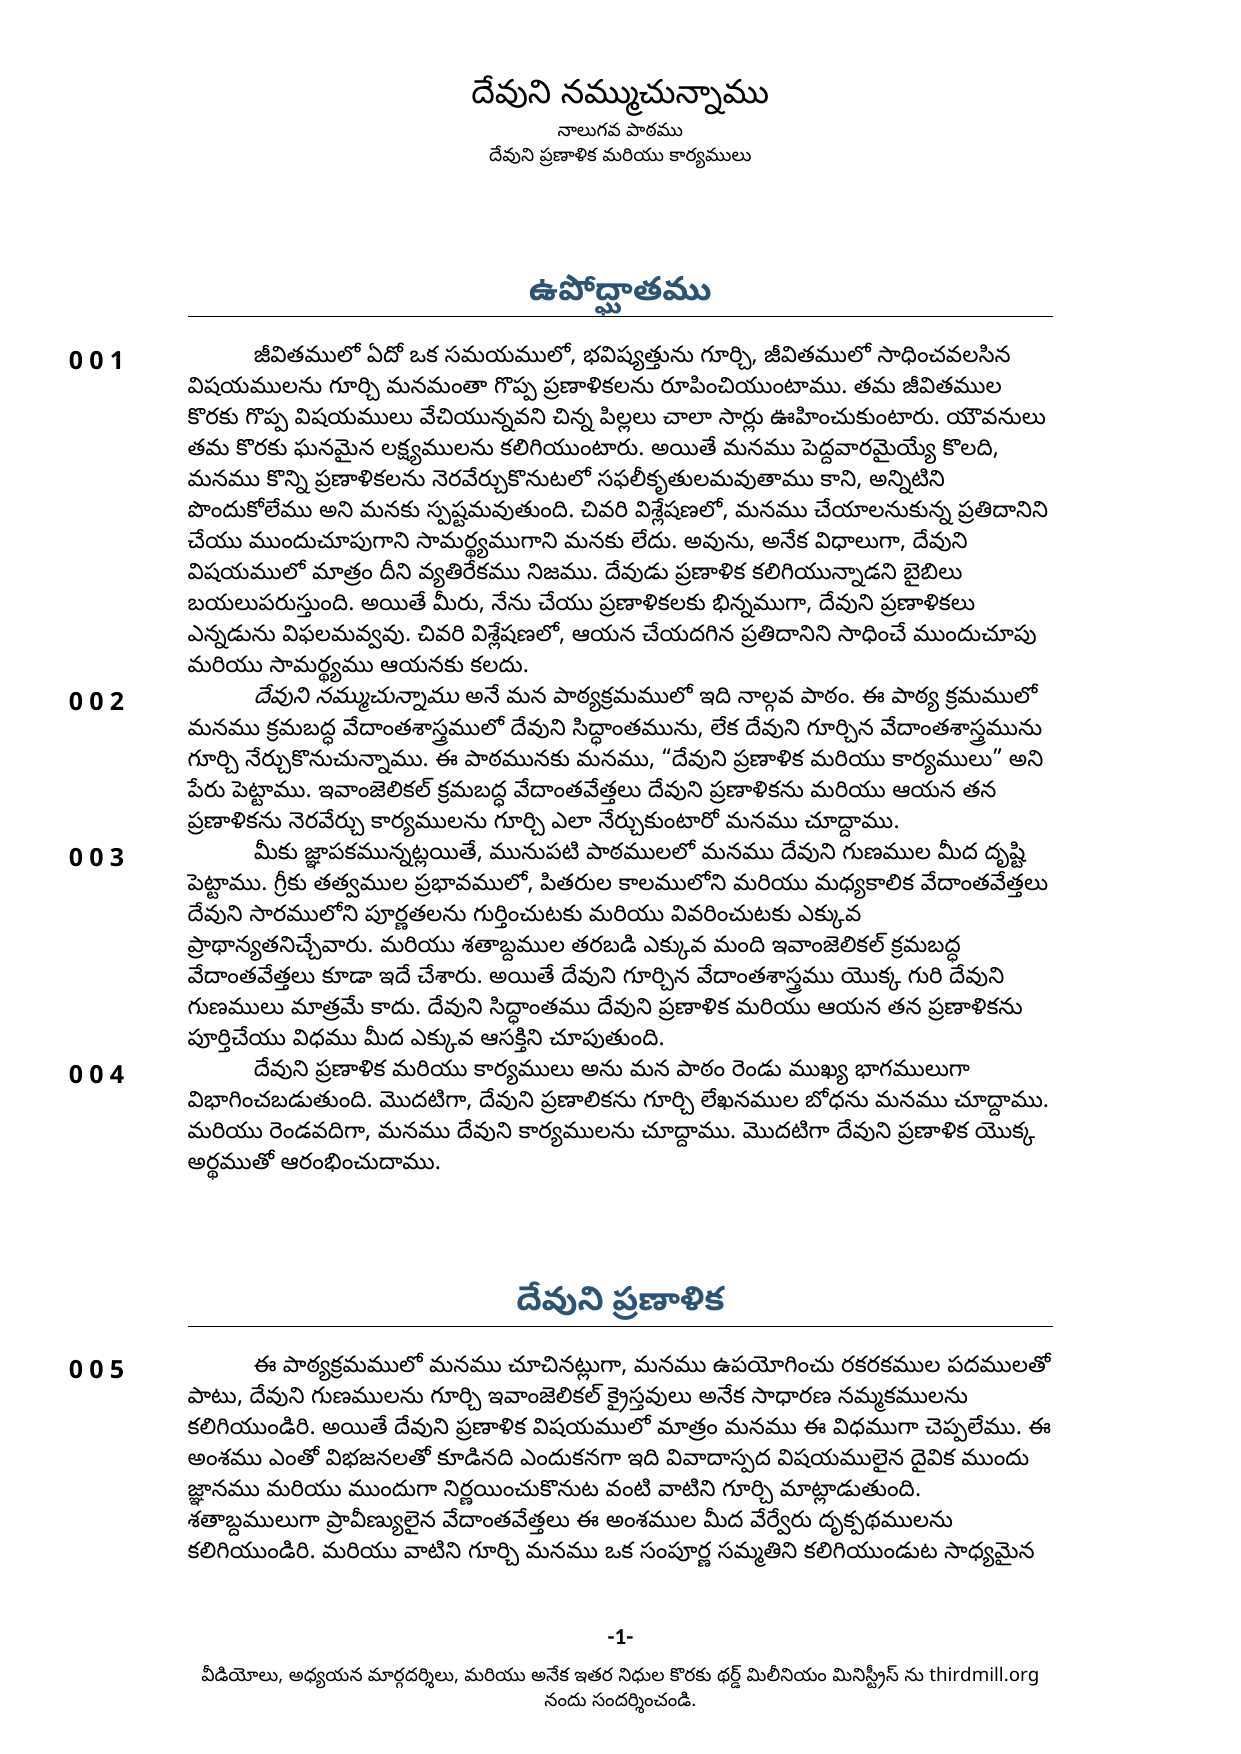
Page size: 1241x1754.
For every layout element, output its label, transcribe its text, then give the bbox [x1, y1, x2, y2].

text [187, 1352, 1053, 1569]
text దేవుని ప్రణాళిక మరియు కార్యములు అను మన పాఠం రెండు ముఖ్య భాగములుగా విభాగించబడుతుంది. మొదటిగా, దేవుని ప్రణాలికను గూర్చి లేఖనముల బోధను మనము చూద్దాము. మరియు రెండవదిగా, మనము దేవుని కార్యములను చూద్దాము. మొదటిగా దేవుని ప్రణాళిక యొక్క అర్థముతో ఆరంభించుదాము. [187, 1056, 1053, 1181]
text దేవుని నమ్ముచున్నాము అనే మన పాఠ్యక్రమములో ఇది నాల్గవ పాఠం. ఈ పాఠ్య క్రమములో మనము క్రమబద్ధ వేదాంతశాస్త్రములో దేవుని సిద్ధాంతమును, లేక దేవుని గూర్చిన వేదాంతశాస్త్రమును గూర్చి నేర్చుకొనుచున్నాము. ఈ పాఠమునకు మనము, “దేవుని ప్రణాళిక మరియు కార్యములు” అని పేరు పెట్టాము. ఇవాంజెలికల్ క్రమబద్ధ వేదాంతవేత్తలు దేవుని ప్రణాళికను మరియు ఆయన తన ప్రణాళికను నెరవేర్చు కార్యములను గూర్చి ఎలా నేర్చుకుంటారో మనము చూద్దాము. [187, 684, 1053, 839]
subtitle ఉపోద్ఘాతము [187, 271, 1053, 317]
text మీకు జ్ఞాపకమున్నట్లయితే, మునుపటి పాఠములలో మనము దేవుని గుణముల మీద దృష్టి పెట్టాము. గ్రీకు తత్వముల ప్రభావములో, పితరుల కాలములోని మరియు మధ్యకాలిక వేదాంతవేత్తలు దేవుని సారములోని పూర్ణతలను గుర్తించుటకు మరియు వివరించుటకు ఎక్కువ ప్రాథాన్యతనిచ్చేవారు. మరియు శతాబ్దముల తరబడి ఎక్కువ మంది ఇవాంజెలికల్ క్రమబద్ధ వేదాంతవేత్తలు కూడా ఇదే చేశారు. అయితే దేవుని గూర్చిన వేదాంతశాస్త్రము యొక్క గురి దేవుని గుణములు మాత్రమే కాదు. దేవుని సిద్ధాంతము దేవుని ప్రణాళిక మరియు ఆయన తన ప్రణాళికను పూర్తిచేయు విధము మీద ఎక్కువ ఆసక్తిని చూపుతుంది. [187, 839, 1053, 1056]
subtitle దేవుని ప్రణాళిక [187, 1281, 1053, 1327]
text జీవితములో ఏదో ఒక సమయములో, భవిష్యత్తును గూర్చి, జీవితములో సాధించవలసిన విషయములను గూర్చి మనమంతా గొప్ప ప్రణాళికలను రూపించియుంటాము. తమ జీవితముల కొరకు గొప్ప విషయములు వేచియున్నవని చిన్న పిల్లలు చాలా సార్లు ఊహించుకుంటారు. యౌవనులు తమ కొరకు ఘనమైన లక్ష్యములను కలిగియుంటారు. అయితే మనము పెద్దవారమైయ్యే కొలది, మనము కొన్ని ప్రణాళికలను నెరవేర్చుకొనుటలో సఫలీకృతులమవుతాము కాని, అన్నిటిని పొందుకోలేము అని మనకు స్పష్టమవుతుంది. చివరి విశ్లేషణలో, మనము చేయాలనుకున్న ప్రతిదానిని చేయు ముందుచూపుగాని సామర్థ్యముగాని మనకు లేదు. అవును, అనేక విధాలుగా, దేవుని విషయములో మాత్రం దీని వ్యతిరేకము నిజము. దేవుడు ప్రణాళిక కలిగియున్నాడని బైబిలు బయలుపరుస్తుంది. అయితే మీరు, నేను చేయు ప్రణాళికలకు భిన్నముగా, దేవుని ప్రణాళికలు ఎన్నడును విఫలమవ్వవు. చివరి విశ్లేషణలో, ఆయన చేయదగిన ప్రతిదానిని సాధించే ముందుచూపు మరియు సామర్థ్యము ఆయనకు కలదు. [187, 342, 1053, 684]
